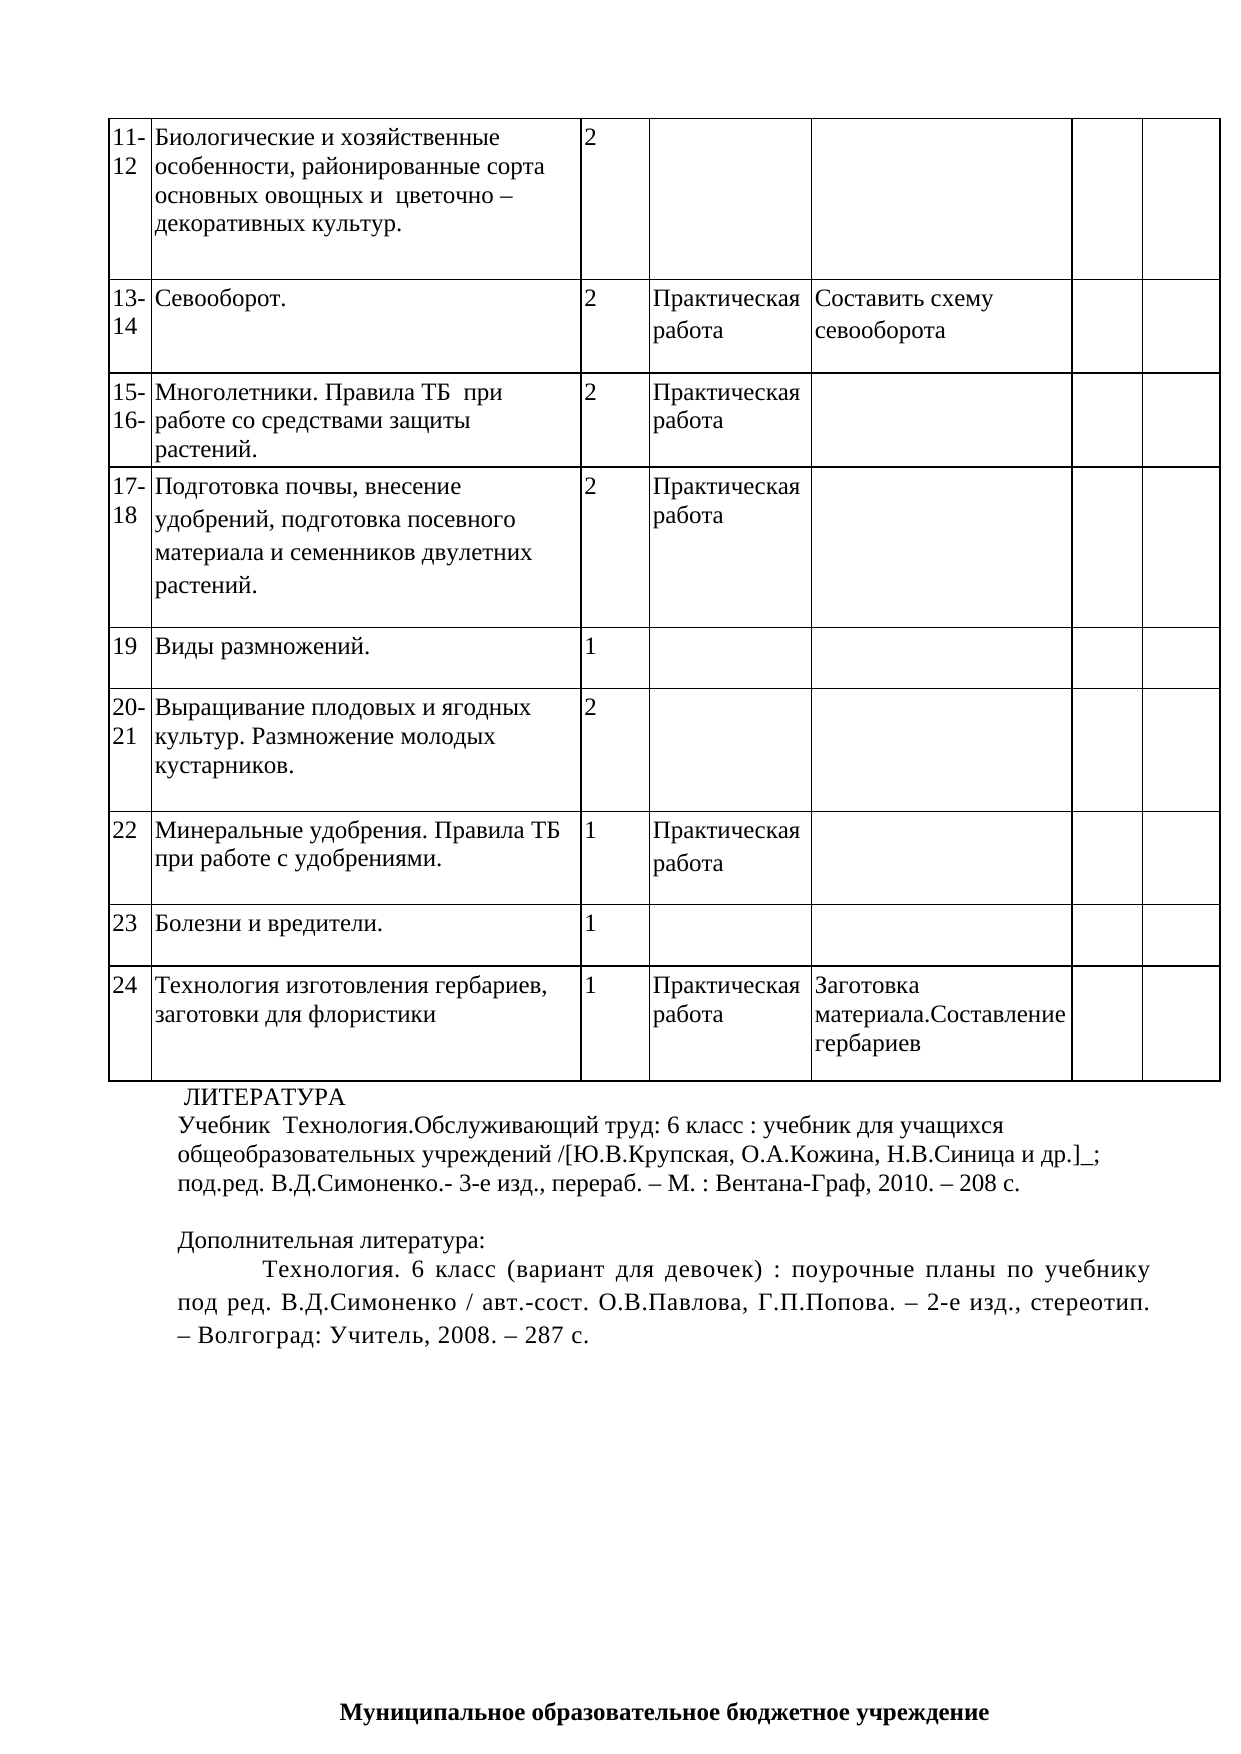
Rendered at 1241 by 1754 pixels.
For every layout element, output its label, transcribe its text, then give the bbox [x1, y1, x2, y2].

table_cell 1 [582, 905, 649, 965]
table_cell 1 [582, 628, 649, 688]
table_cell 11-12 [110, 119, 151, 278]
table_cell [1143, 689, 1219, 811]
table_cell 1 [582, 967, 649, 1080]
text Дополнительная литература: [177, 1226, 1152, 1254]
table_cell [1143, 280, 1219, 372]
table_cell 13-14 [110, 280, 151, 372]
table_cell 19 [110, 628, 151, 688]
table_cell [812, 905, 1071, 965]
table_cell [650, 119, 811, 278]
table_cell [650, 905, 811, 965]
table_cell Многолетники. Правила ТБ при работе со средствами защиты растений. [152, 374, 580, 466]
table_cell Подготовка почвы, внесение удобрений, подготовка посевного материала и семенников двулетних растений. [152, 468, 580, 627]
table_cell [1143, 905, 1219, 965]
table_cell 2 [582, 468, 649, 627]
table_cell [812, 812, 1071, 904]
table_cell 1 [582, 812, 649, 904]
table_cell Болезни и вредители. [152, 905, 580, 965]
table_cell Технология изготовления гербариев, заготовки для флористики [152, 967, 580, 1080]
table_cell Составить схему севооборота [812, 280, 1071, 372]
table_cell [1143, 119, 1219, 278]
table_cell [1073, 374, 1142, 466]
table_cell [1073, 689, 1142, 811]
table_cell 2 [582, 374, 649, 466]
table_cell [812, 374, 1071, 466]
table_cell [1143, 374, 1219, 466]
table_cell [1143, 468, 1219, 627]
table_cell 24 [110, 967, 151, 1080]
table_cell [812, 628, 1071, 688]
text ЛИТЕРАТУРА [177, 1082, 1152, 1111]
text Муниципальное образовательное бюджетное учреждение [177, 1697, 1152, 1726]
table_cell 22 [110, 812, 151, 904]
table_cell Практическая работа [650, 967, 811, 1080]
table_cell [1143, 812, 1219, 904]
table_cell Выращивание плодовых и ягодных культур. Размножение молодых кустарников. [152, 689, 580, 811]
table_cell [1073, 280, 1142, 372]
table_cell 2 [582, 119, 649, 278]
table_cell 20-21 [110, 689, 151, 811]
table_cell [1073, 967, 1142, 1080]
table_cell [1073, 812, 1142, 904]
table_cell Практическая работа [650, 374, 811, 466]
table_cell [1143, 628, 1219, 688]
table_cell [1073, 468, 1142, 627]
table_cell [1073, 905, 1142, 965]
table_cell [1073, 628, 1142, 688]
table_cell Севооборот. [152, 280, 580, 372]
table_cell 2 [582, 689, 649, 811]
table_cell [1073, 119, 1142, 278]
table_cell [812, 689, 1071, 811]
table_cell Биологические и хозяйственные особенности, районированные сорта основных овощных и цветочно –декоративных культур. [152, 119, 580, 278]
table_cell Практическая работа [650, 468, 811, 627]
table_cell [1143, 967, 1219, 1080]
table_cell Виды размножений. [152, 628, 580, 688]
text Технология. 6 класс (вариант для девочек) : поурочные планы по учебнику под ред. В.Д.Симоненко / авт.-сост. О.В.Павлова, Г.П.Попова. – 2-е изд., стереотип. – Волгоград: Учитель, 2008. – 287 с. [177, 1254, 1152, 1349]
table_cell 2 [582, 280, 649, 372]
table_cell [812, 468, 1071, 627]
table_cell Минеральные удобрения. Правила ТБ при работе с удобрениями. [152, 812, 580, 904]
table_cell [650, 689, 811, 811]
table_cell Заготовка материала.Составление гербариев [812, 967, 1071, 1080]
table_cell 23 [110, 905, 151, 965]
table_cell Практическая работа [650, 812, 811, 904]
table_cell [812, 119, 1071, 278]
table_cell Практическая работа [650, 280, 811, 372]
table_cell 15-16- [110, 374, 151, 466]
table_cell [650, 628, 811, 688]
text Учебник Технология.Обслуживающий труд: 6 класс : учебник для учащихся общеобразовательных учреждений /[Ю.В.Крупская, О.А.Кожина, Н.В.Синица и др.]_; под.ред. В.Д.Симоненко.- 3-е изд., перераб. – М. : Вентана-Граф, 2010. – 208 с. [177, 1111, 1152, 1197]
table_cell 17-18 [110, 468, 151, 627]
